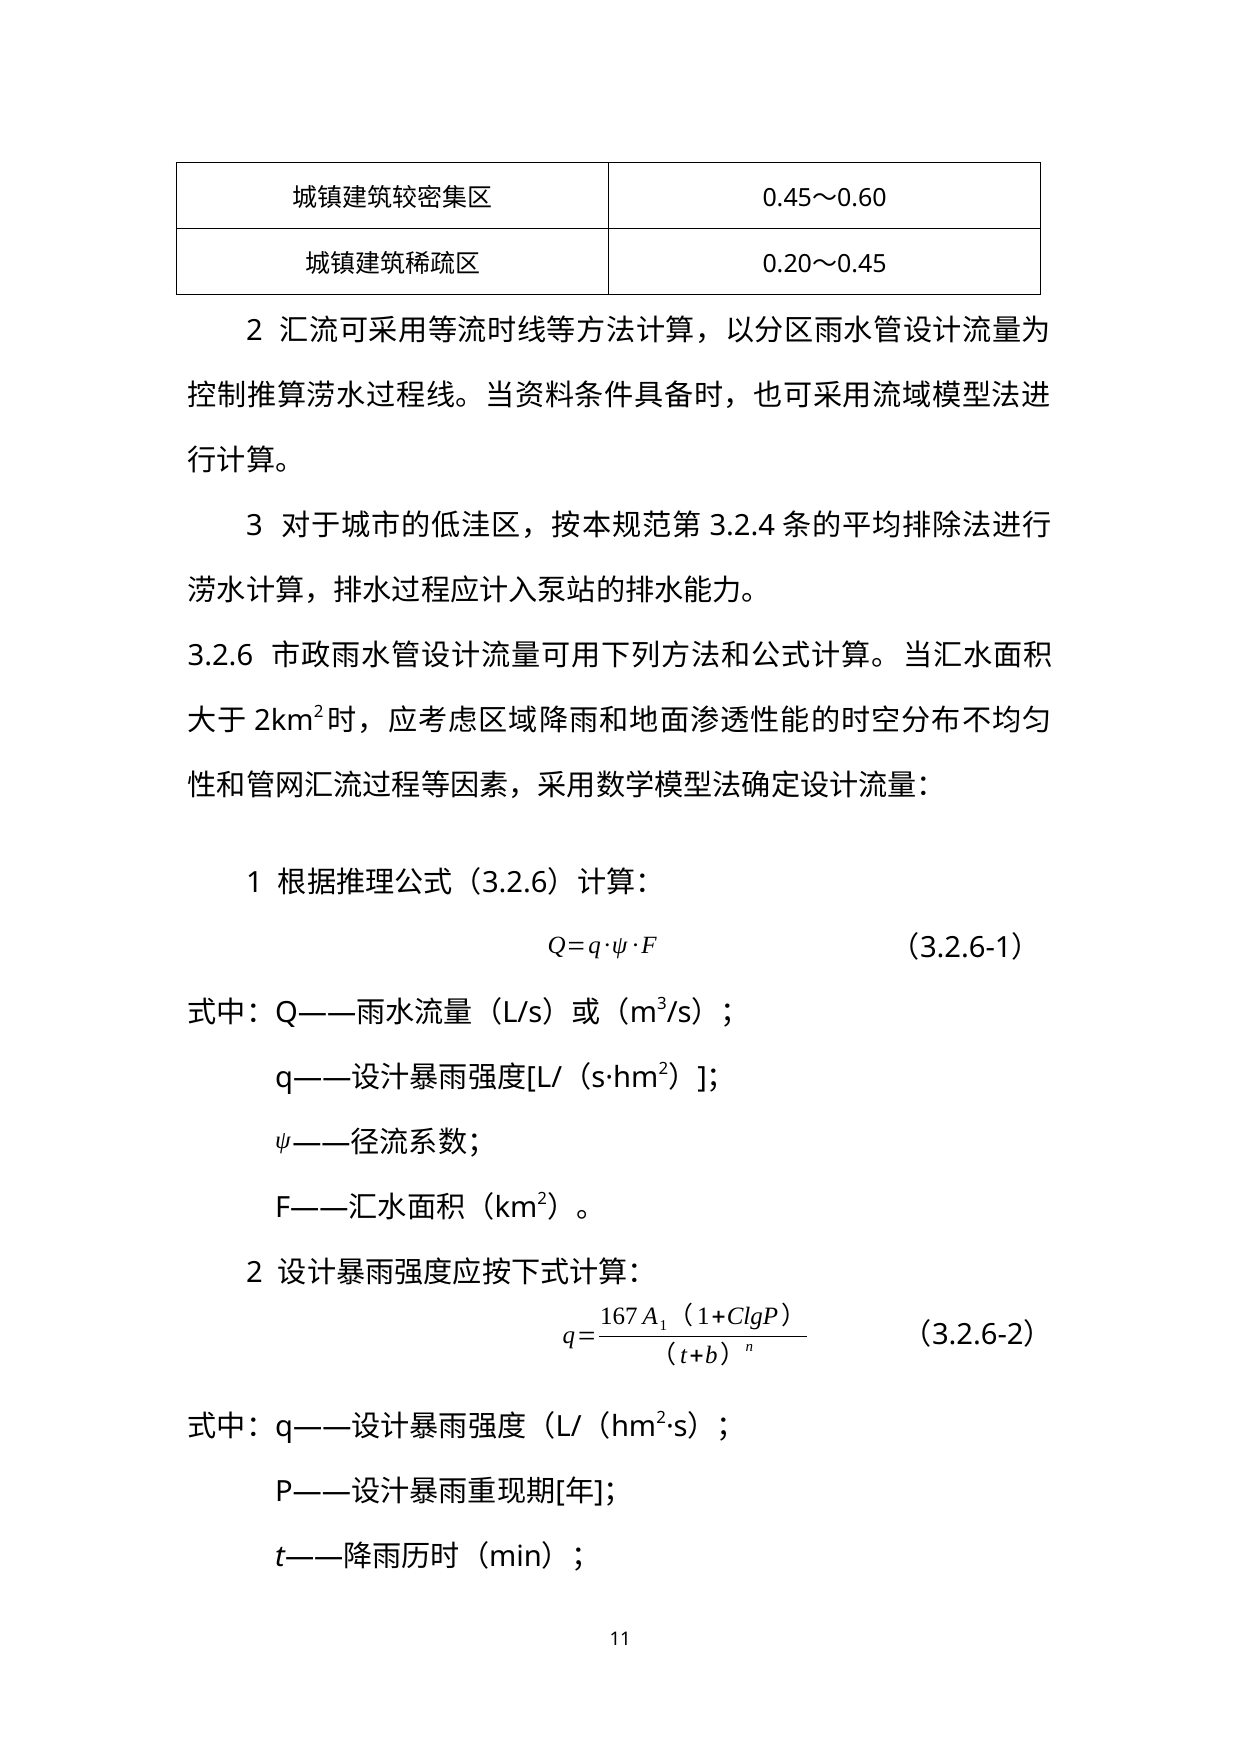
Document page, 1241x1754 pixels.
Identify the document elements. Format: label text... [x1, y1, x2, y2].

text 3.2.6 市政雨水管设计流量可用下列方法和公式计算。当汇水面积大于2km2时，应考虑区域降雨和地面渗透性能的时空分布不均匀性和管网汇流过程等因素，采用数学模型法确定设计流量： [187, 620, 1053, 815]
table_cell 0.45～0.60 [609, 163, 1040, 228]
text （3.2.6-2） [187, 1303, 1053, 1369]
text 1 根据推理公式（3.2.6）计算： [187, 848, 1053, 913]
table_cell 城镇建筑较密集区 [177, 163, 608, 228]
table_cell 0.20～0.45 [609, 229, 1040, 294]
text 式中：q——设计暴雨强度（L/（hm2·s）； [187, 1392, 1053, 1457]
text （3.2.6-1） [187, 913, 1053, 978]
text q——设汁暴雨强度[L/（s·hm2）]； [187, 1043, 1053, 1108]
text ——径流系数； [187, 1108, 1053, 1173]
text 2 设计暴雨强度应按下式计算： [187, 1238, 1053, 1303]
table_cell 城镇建筑稀疏区 [177, 229, 608, 294]
text 2 汇流可采用等流时线等方法计算，以分区雨水管设计流量为控制推算涝水过程线。当资料条件具备时，也可采用流域模型法进行计算。 [187, 295, 1053, 490]
text t——降雨历时（min）； [187, 1522, 1053, 1587]
text 3 对于城市的低洼区，按本规范第3.2.4条的平均排除法进行涝水计算，排水过程应计入泵站的排水能力。 [187, 490, 1053, 620]
text F——汇水面积（km2）。 [187, 1173, 1053, 1238]
text 式中：Q——雨水流量（L/s）或（m3/s）； [187, 978, 1053, 1043]
text P——设汁暴雨重现期[年]； [187, 1457, 1053, 1522]
